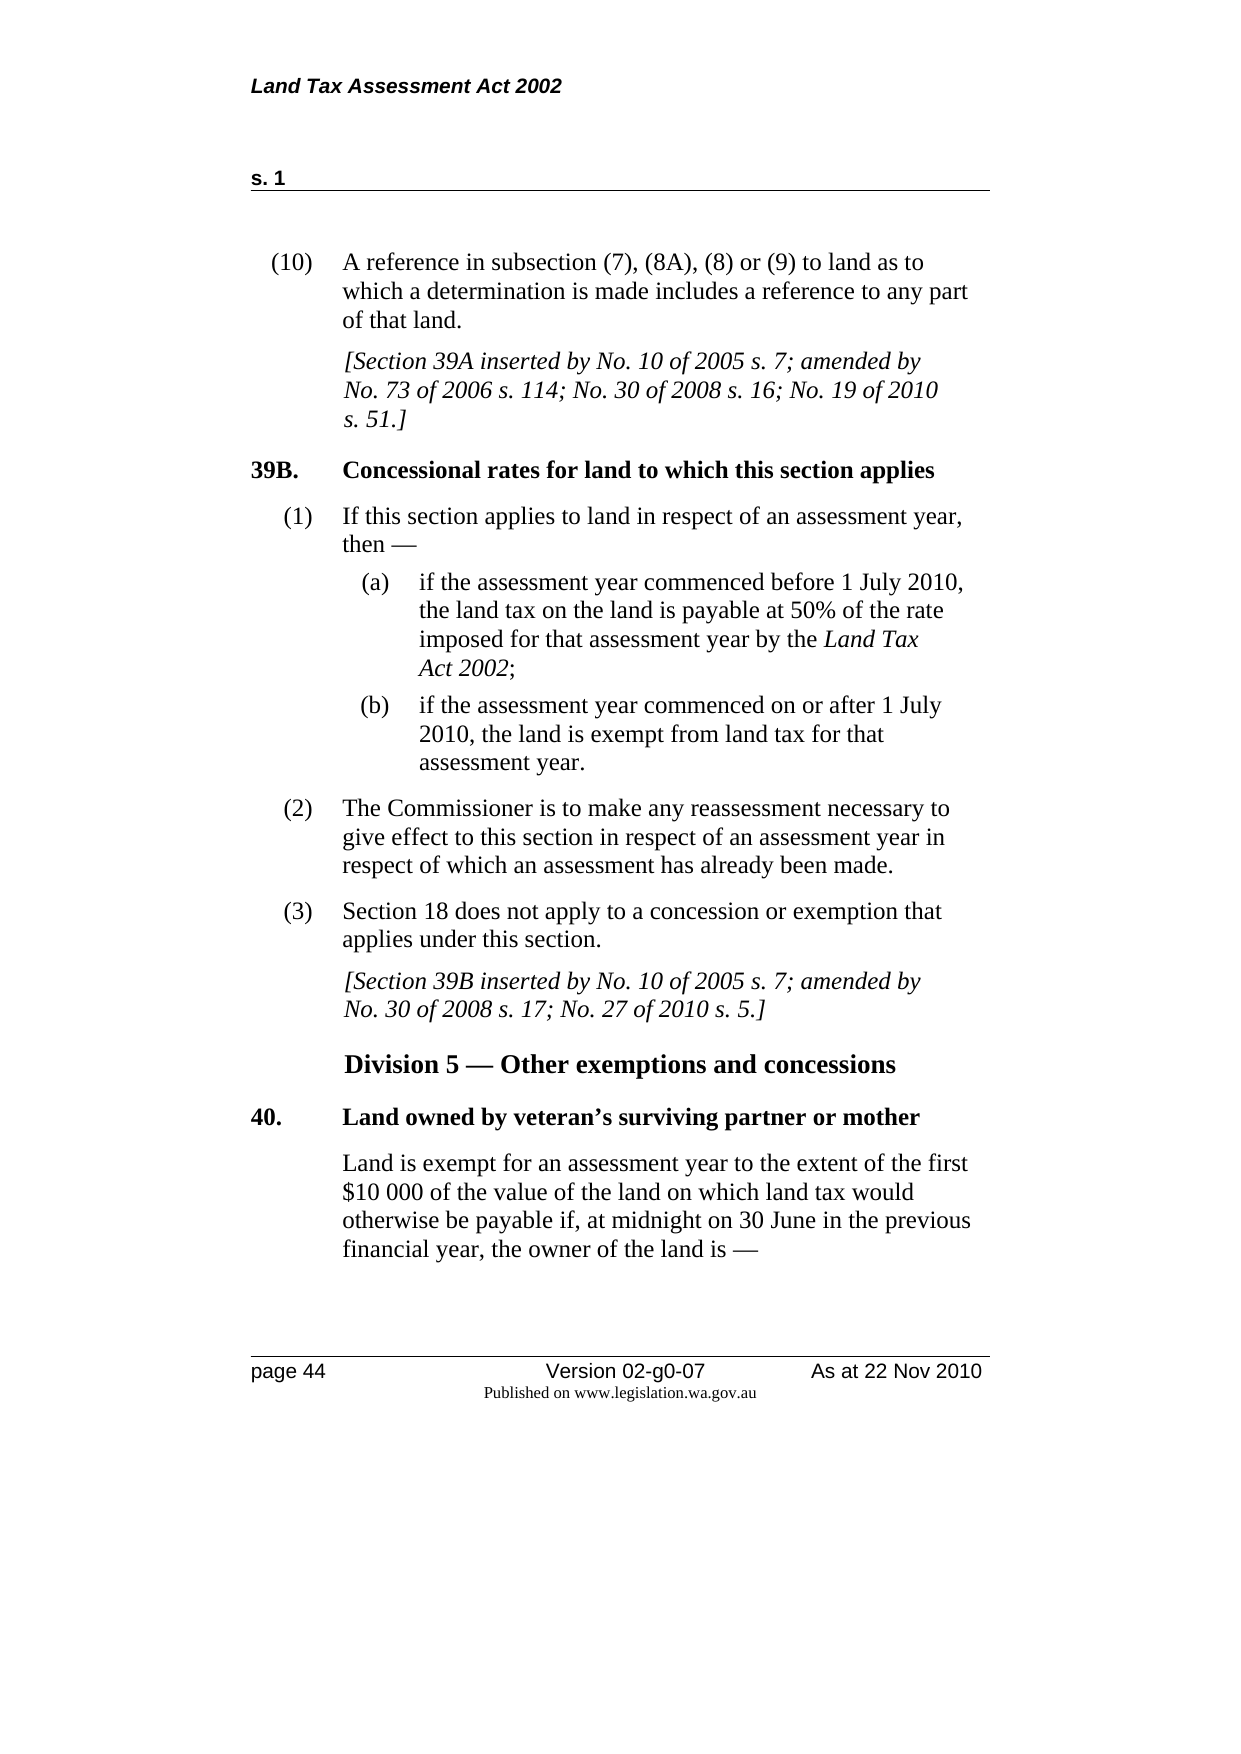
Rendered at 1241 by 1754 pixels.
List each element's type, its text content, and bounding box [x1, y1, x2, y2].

text (2) The Commissioner is to make any reassessment necessary to give effect to this section in respect of an assessment year in respect of which an assessment has already been made. [251, 793, 990, 879]
text (3) Section 18 does not apply to a concession or exemption that applies under this section. [251, 896, 990, 953]
text (10) A reference in subsection (7), (8A), (8) or (9) to land as to which a determination is made includes a reference to any part of that land. [251, 247, 990, 334]
text (1) If this section applies to land in respect of an assessment year, then — [251, 501, 990, 558]
subtitle 39B. Concessional rates for land to which this section applies [251, 455, 990, 484]
text [Section 39A inserted by No. 10 of 2005 s. 7; amended by No. 73 of 2006 s. 114; No. 30 of 2008 s. 16; No. 19 of 2010 s. 51.] [251, 346, 990, 432]
text Land is exempt for an assessment year to the extent of the first $10 000 of the value of the land on which land tax would otherwise be payable if, at midnight on 30 June in the previous financial year, the owner of the land is — [251, 1148, 990, 1263]
text (a) if the assessment year commenced before 1 July 2010, the land tax on the land is payable at 50% of the rate imposed for that assessment year by the Land Tax Act 2002; [251, 567, 990, 682]
subtitle 40. Land owned by veteran’s surviving partner or mother [251, 1102, 990, 1131]
text [Section 39B inserted by No. 10 of 2005 s. 7; amended by No. 30 of 2008 s. 17; No. 27 of 2010 s. 5.] [251, 966, 990, 1023]
text (b) if the assessment year commenced on or after 1 July 2010, the land is exempt from land tax for that assessment year. [251, 690, 990, 776]
subtitle Division 5 — Other exemptions and concessions [251, 1048, 990, 1079]
